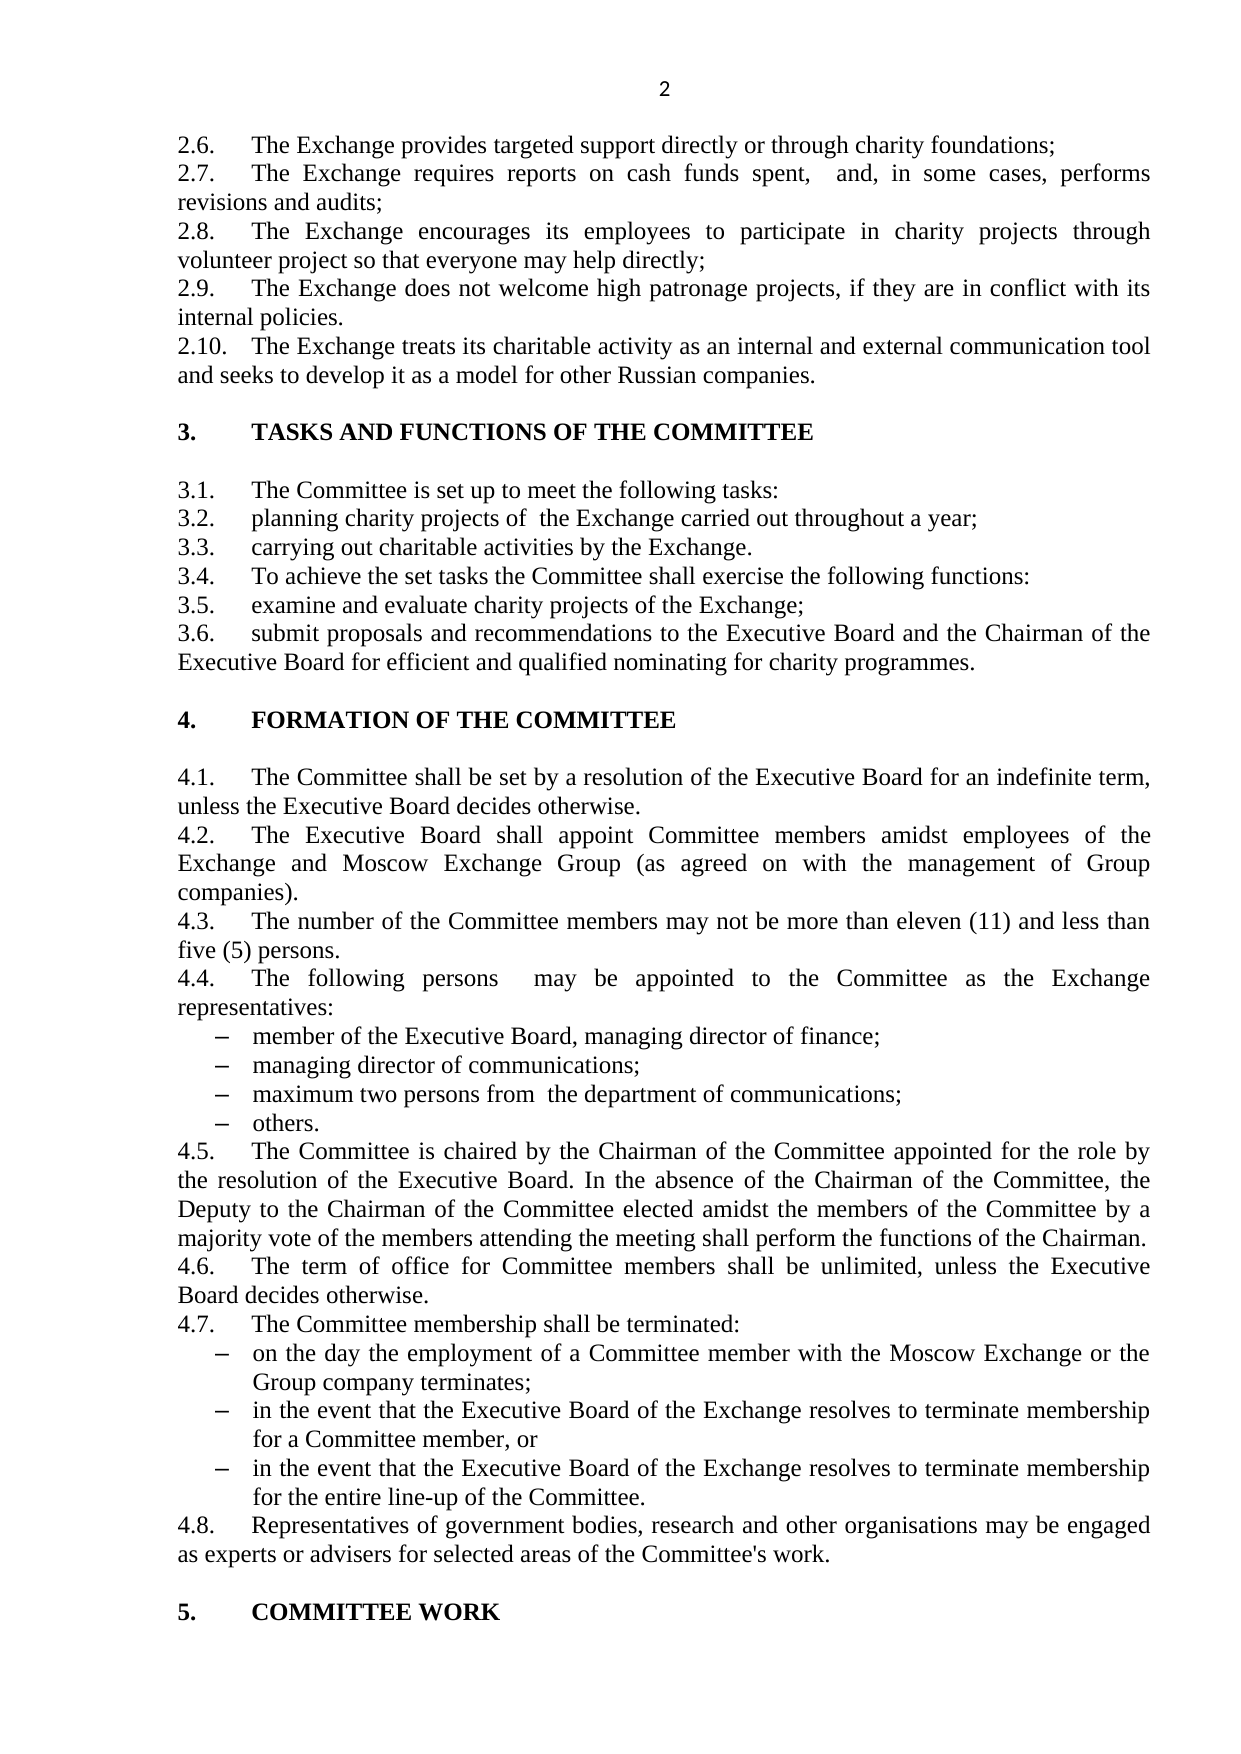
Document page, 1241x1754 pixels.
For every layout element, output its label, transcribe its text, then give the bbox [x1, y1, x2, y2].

list The Exchange does not welcome high patronage projects, if they are in conflict with its internal policies. [177, 273, 1152, 331]
list managing director of communications; [215, 1050, 1152, 1079]
list The number of the Committee members may not be more than eleven (11) and less than five (5) persons. [177, 906, 1152, 963]
list The Exchange treats its charitable activity as an internal and external communication tool and seeks to develop it as a model for other Russian companies. [177, 331, 1152, 388]
list The Exchange requires reports on cash funds spent, and, in some cases, performs revisions and audits; [177, 158, 1152, 216]
list The Committee shall be set by a resolution of the Executive Board for an indefinite term, unless the Executive Board decides otherwise. [177, 762, 1152, 820]
list The Exchange encourages its employees to participate in charity projects through volunteer project so that everyone may help directly; [177, 216, 1152, 273]
list others. [215, 1108, 1152, 1136]
list maximum two persons from the department of communications; [215, 1079, 1152, 1108]
list The Committee is set up to meet the following tasks: [177, 475, 1152, 503]
list Representatives of government bodies, research and other organisations may be engaged as experts or advisers for selected areas of the Committee's work. [177, 1511, 1152, 1568]
list examine and evaluate charity projects of the Exchange; [177, 590, 1152, 618]
list member of the Executive Board, managing director of finance; [215, 1021, 1152, 1050]
list TASKS AND FUNCTIONS OF THE COMMITTEE [177, 417, 1152, 446]
list The Executive Board shall appoint Committee members amidst employees of the Exchange and Moscow Exchange Group (as agreed on with the management of Group companies). [177, 820, 1152, 906]
list carrying out charitable activities by the Exchange. [177, 532, 1152, 561]
list To achieve the set tasks the Committee shall exercise the following functions: [177, 561, 1152, 590]
list The Committee membership shall be terminated: [177, 1309, 1152, 1338]
list FORMATION OF THE COMMITTEE [177, 705, 1152, 733]
list on the day the employment of a Committee member with the Moscow Exchange or the Group company terminates; [215, 1338, 1152, 1395]
list COMMITTEE WORK [177, 1597, 1152, 1626]
list in the event that the Executive Board of the Exchange resolves to terminate membership for a Committee member, or [215, 1395, 1152, 1453]
list The Exchange provides targeted support directly or through charity foundations; [177, 130, 1152, 158]
list The following persons may be appointed to the Committee as the Exchange representatives: [177, 963, 1152, 1021]
list planning charity projects of the Exchange carried out throughout a year; [177, 503, 1152, 532]
list The Committee is chaired by the Chairman of the Committee appointed for the role by the resolution of the Executive Board. In the absence of the Chairman of the Committee, the Deputy to the Chairman of the Committee elected amidst the members of the Committee by a majority vote of the members attending the meeting shall perform the functions of the Chairman. [177, 1136, 1152, 1251]
list in the event that the Executive Board of the Exchange resolves to terminate membership for the entire line-up of the Committee. [215, 1453, 1152, 1511]
list The term of office for Committee members shall be unlimited, unless the Executive Board decides otherwise. [177, 1251, 1152, 1309]
list submit proposals and recommendations to the Executive Board and the Chairman of the Executive Board for efficient and qualified nominating for charity programmes. [177, 618, 1152, 676]
